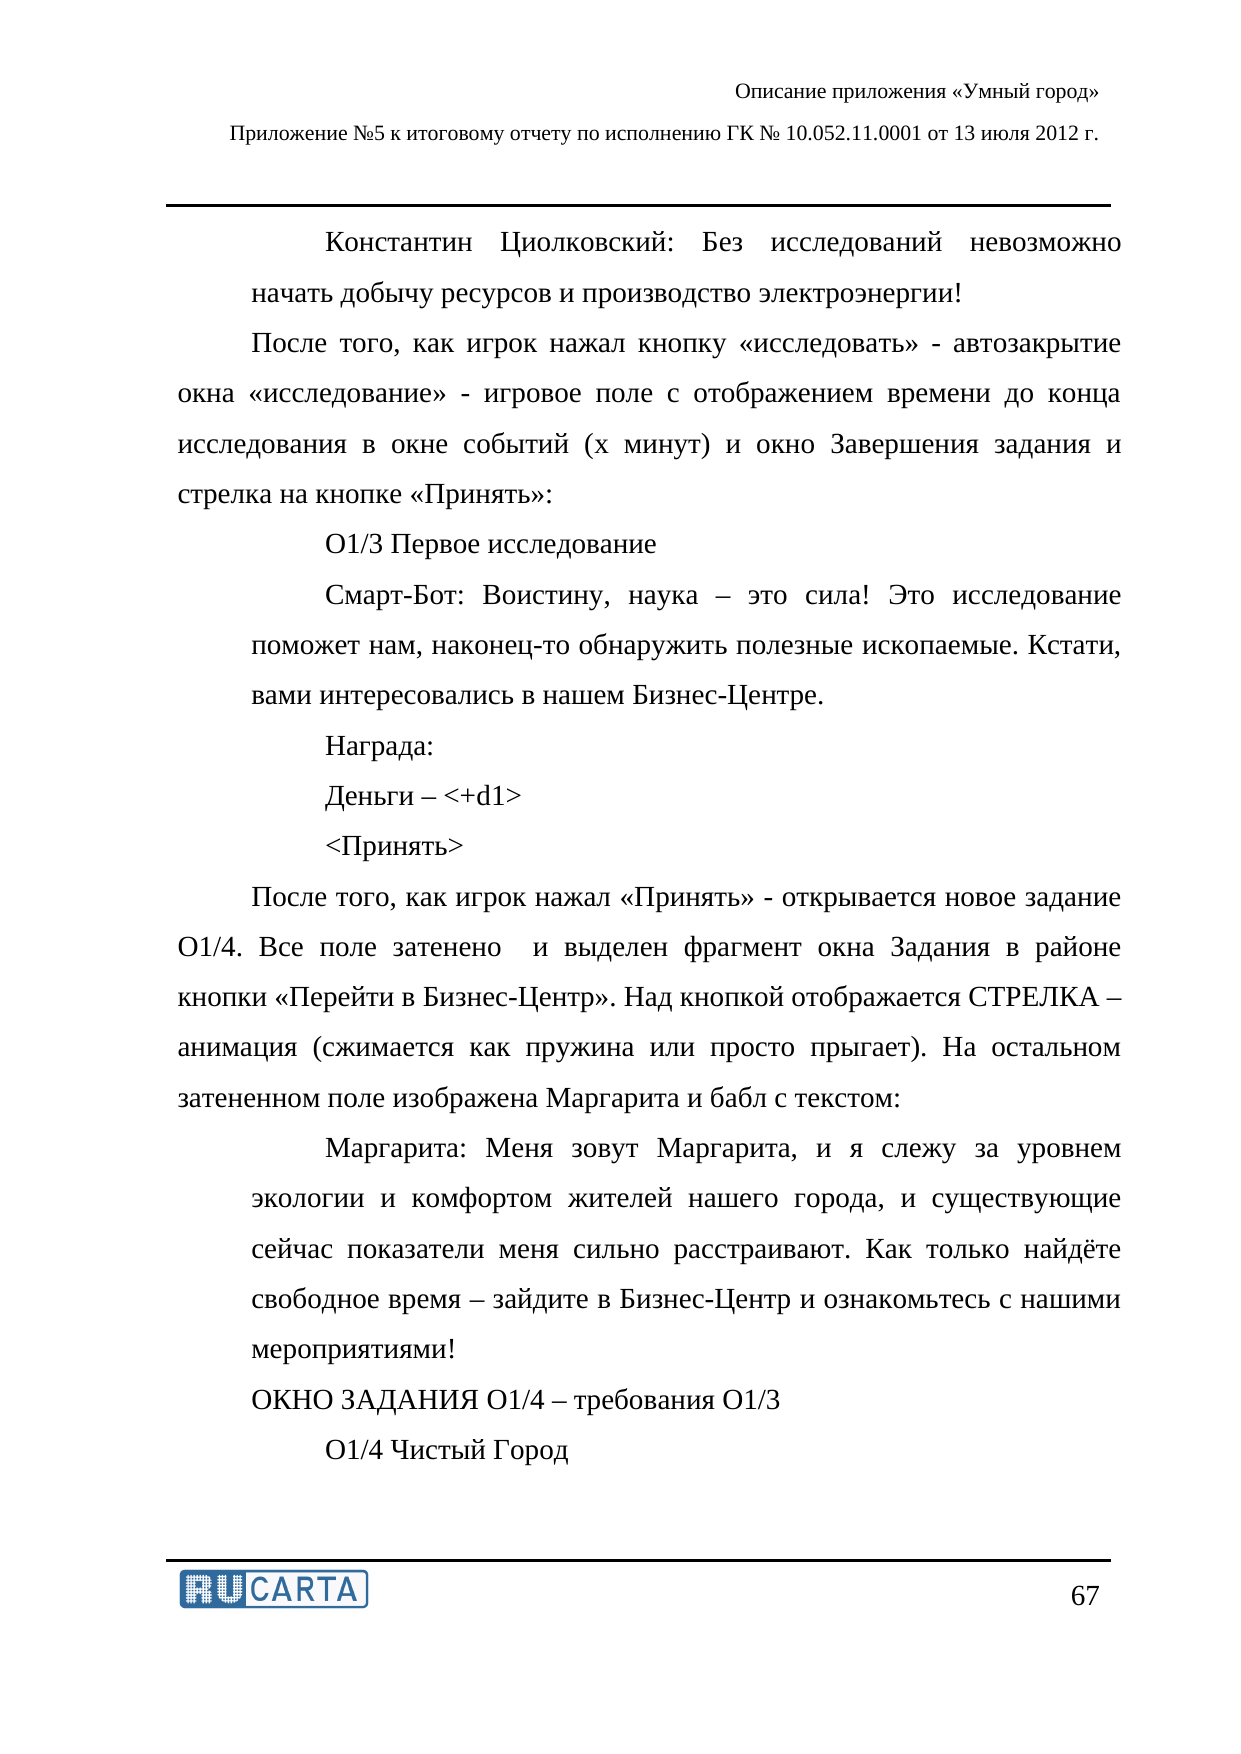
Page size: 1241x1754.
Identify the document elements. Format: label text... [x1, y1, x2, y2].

text Смарт-Бот: Воистину, наука – это сила! Это исследование поможет нам, наконец-то обнаружить полезные ископаемые. Кстати, вами интересовались в нашем Бизнес-Центре. [251, 577, 1122, 711]
text После того, как игрок нажал «Принять» - открывается новое задание О1/4. Все поле затенено и выделен фрагмент окна Задания в районе кнопки «Перейти в Бизнес-Центр». Над кнопкой отображается СТРЕЛКА – анимация (сжимается как пружина или просто прыгает). На остальном затененном поле изображена Маргарита и бабл с текстом: [177, 879, 1122, 1113]
text О1/3 Первое исследование [251, 526, 1122, 560]
text Награда: [251, 728, 1122, 761]
text После того, как игрок нажал кнопку «исследовать» - автозакрытие окна «исследование» - игровое поле с отображением времени до конца исследования в окне событий (x минут) и окно Завершения задания и стрелка на кнопке «Принять»: [177, 325, 1122, 510]
picture [177, 1567, 371, 1610]
text Деньги – <+d1> [251, 778, 1122, 812]
text Константин Циолковский: Без исследований невозможно начать добычу ресурсов и производство электроэнергии! [251, 224, 1122, 308]
text ОКНО ЗАДАНИЯ О1/4 – требования О1/3 [177, 1382, 1122, 1415]
text <Принять> [251, 828, 1122, 862]
text О1/4 Чистый Город [251, 1432, 1122, 1466]
text Маргарита: Меня зовут Маргарита, и я слежу за уровнем экологии и комфортом жителей нашего города, и существующие сейчас показатели меня сильно расстраивают. Как только найдёте свободное время – зайдите в Бизнес-Центр и ознакомьтесь с нашими мероприятиями! [251, 1130, 1122, 1365]
